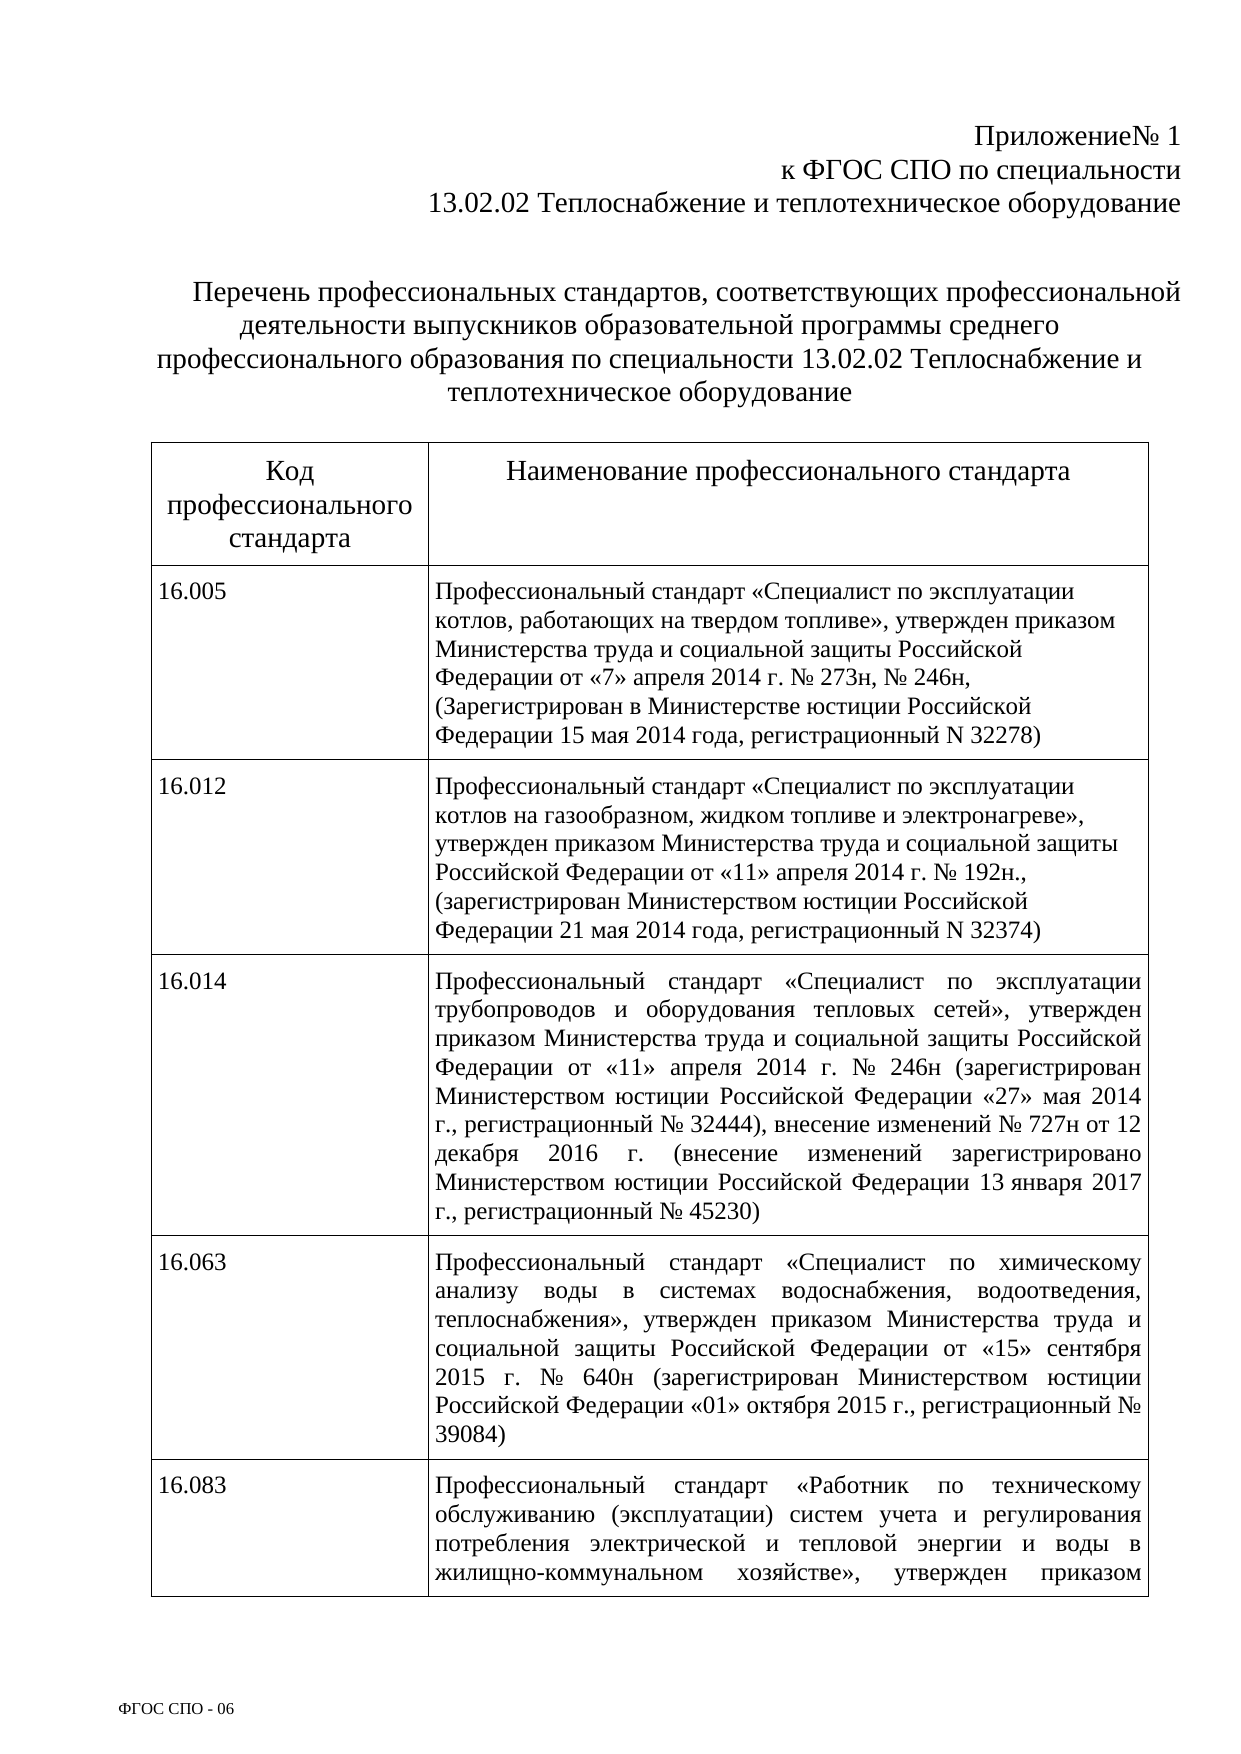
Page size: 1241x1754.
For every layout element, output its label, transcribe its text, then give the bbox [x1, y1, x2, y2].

text Приложение№ 1 [118, 118, 1181, 152]
table_cell Профессиональный стандарт «Специалист по эксплуатации котлов на газообразном, жидком топливе и электронагреве», утвержден приказом Министерства труда и социальной защиты Российской Федерации от «11» апреля 2014 г. № 192н., (зарегистрирован Министерством юстиции Российской Федерации 21 мая 2014 года, регистрационный N 32374) [429, 760, 1148, 954]
table_header Код профессионального стандарта [152, 443, 428, 564]
table_cell Профессиональный стандарт «Специалист по химическому анализу воды в системах водоснабжения, водоотведения, теплоснабжения», утвержден приказом Министерства труда и социальной защиты Российской Федерации от «15» сентября 2015 г. № 640н (зарегистрирован Министерством юстиции Российской Федерации «01» октября 2015 г., регистрационный № 39084) [429, 1236, 1148, 1459]
text 13.02.02 Теплоснабжение и теплотехническое оборудование [118, 185, 1181, 223]
table_cell 16.083 [152, 1460, 428, 1596]
table_cell 16.012 [152, 760, 428, 954]
table_cell 16.014 [152, 955, 428, 1235]
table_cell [429, 1460, 1148, 1596]
table_cell Профессиональный стандарт «Специалист по эксплуатации котлов, работающих на твердом топливе», утвержден приказом Министерства труда и социальной защиты Российской Федерации от «7» апреля 2014 г. № 273н, № 246н, (Зарегистрирован в Министерстве юстиции Российской Федерации 15 мая 2014 года, регистрационный N 32278) [429, 566, 1148, 759]
table_header Наименование профессионального стандарта [429, 443, 1148, 564]
text к ФГОС СПО по специальности [118, 152, 1181, 185]
text Перечень профессиональных стандартов, соответствующих профессиональной деятельности выпускников образовательной программы среднего профессионального образования по специальности 13.02.02 Теплоснабжение и теплотехническое оборудование [118, 274, 1181, 408]
table_cell 16.005 [152, 566, 428, 759]
table_cell Профессиональный стандарт «Специалист по эксплуатации трубопроводов и оборудования тепловых сетей», утвержден приказом Министерства труда и социальной защиты Российской Федерации от «11» апреля 2014 г. № 246н (зарегистрирован Министерством юстиции Российской Федерации «27» мая 2014 г., регистрационный № 32444), внесение изменений № 727н от 12 декабря 2016 г. (внесение изменений зарегистрировано Министерством юстиции Российской Федерации 13 января 2017 г., регистрационный № 45230) [429, 955, 1148, 1235]
table_cell 16.063 [152, 1236, 428, 1459]
